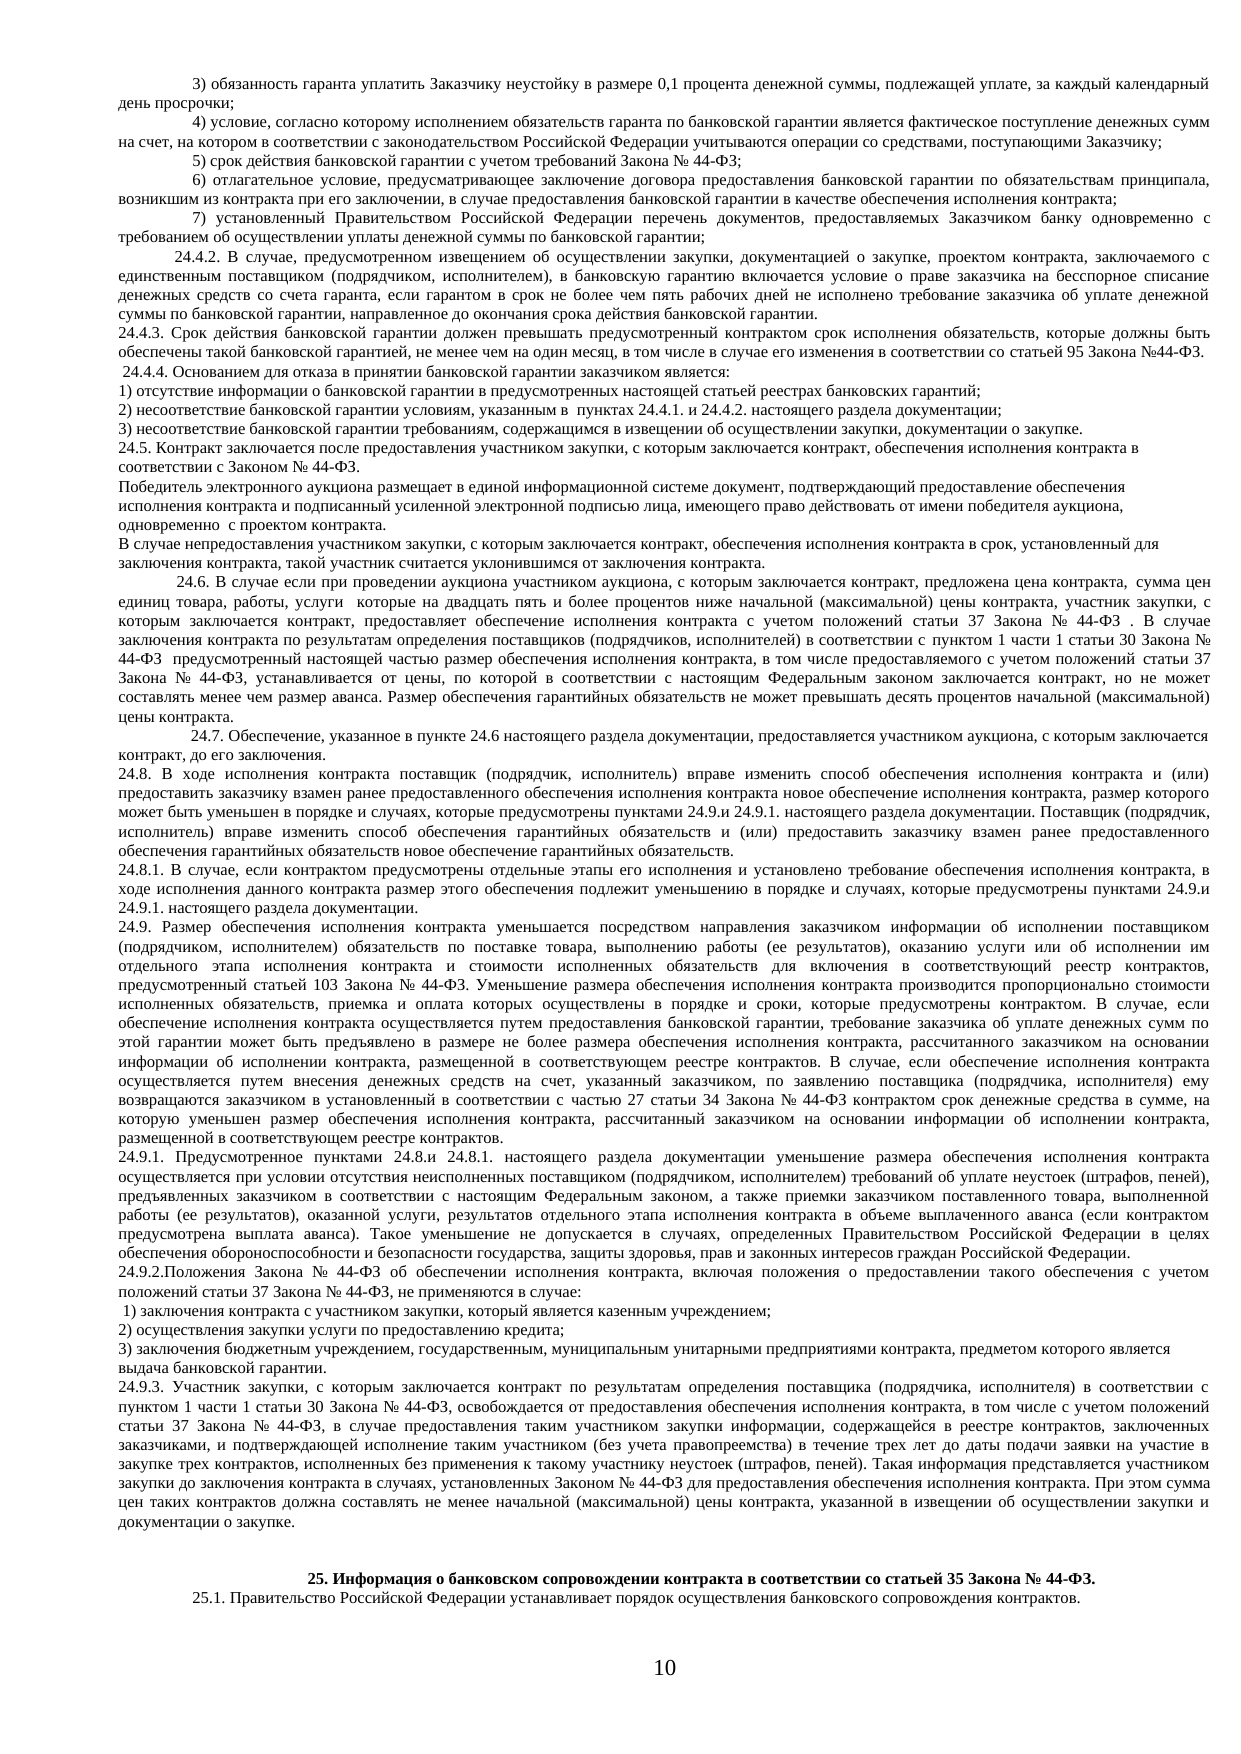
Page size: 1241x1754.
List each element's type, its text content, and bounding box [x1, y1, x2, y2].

text 24.7. Обеспечение, указанное в пункте 24.6 настоящего раздела документации, предоставляется участником аукциона, с которым заключается контракт, до его заключения. [118, 726, 1211, 764]
text 24.8.1. В случае, если контрактом предусмотрены отдельные этапы его исполнения и установлено требование обеспечения исполнения контракта, в ходе исполнения данного контракта размер этого обеспечения подлежит уменьшению в порядке и случаях, которые предусмотрены пунктами 24.9.и 24.9.1. настоящего раздела документации. [118, 860, 1211, 917]
text 24.9. Размер обеспечения исполнения контракта уменьшается посредством направления заказчиком информации об исполнении поставщиком (подрядчиком, исполнителем) обязательств по поставке товара, выполнению работы (ее результатов), оказанию услуги или об исполнении им отдельного этапа исполнения контракта и стоимости исполненных обязательств для включения в соответствующий реестр контрактов, предусмотренный статьей 103 Закона № 44-ФЗ. Уменьшение размера обеспечения исполнения контракта производится пропорционально стоимости исполненных обязательств, приемка и оплата которых осуществлены в порядке и сроки, которые предусмотрены контрактом. В случае, если обеспечение исполнения контракта осуществляется путем предоставления банковской гарантии, требование заказчика об уплате денежных сумм по этой гарантии может быть предъявлено в размере не более размера обеспечения исполнения контракта, рассчитанного заказчиком на основании информации об исполнении контракта, размещенной в соответствующем реестре контрактов. В случае, если обеспечение исполнения контракта осуществляется путем внесения денежных средств на счет, указанный заказчиком, по заявлению поставщика (подрядчика, исполнителя) ему возвращаются заказчиком в установленный в соответствии с частью 27 статьи 34 Закона № 44-ФЗ контрактом срок денежные средства в сумме, на которую уменьшен размер обеспечения исполнения контракта, рассчитанный заказчиком на основании информации об исполнении контракта, размещенной в соответствующем реестре контрактов. [118, 917, 1211, 1147]
text 25. Информация о банковском сопровождении контракта в соответствии со статьей 35 Закона № 44-ФЗ. [118, 1569, 1211, 1588]
text 24.4.2. В случае, предусмотренном извещением об осуществлении закупки, документацией о закупке, проектом контракта, заключаемого с единственным поставщиком (подрядчиком, исполнителем), в банковскую гарантию включается условие о праве заказчика на бесспорное списание денежных средств со счета гаранта, если гарантом в срок не более чем пять рабочих дней не исполнено требование заказчика об уплате денежной суммы по банковской гарантии, направленное до окончания срока действия банковской гарантии. [118, 246, 1211, 323]
text 24.6. В случае если при проведении аукциона участником аукциона, с которым заключается контракт, предложена цена контракта, сумма цен единиц товара, работы, услуги которые на двадцать пять и более процентов ниже начальной (максимальной) цены контракта, участник закупки, с которым заключается контракт, предоставляет обеспечение исполнения контракта с учетом положений статьи 37 Закона № 44-ФЗ . В случае заключения контракта по результатам определения поставщиков (подрядчиков, исполнителей) в соответствии с пунктом 1 части 1 статьи 30 Закона № 44-ФЗ предусмотренный настоящей частью размер обеспечения исполнения контракта, в том числе предоставляемого с учетом положений статьи 37 Закона № 44-ФЗ, устанавливается от цены, по которой в соответствии с настоящим Федеральным законом заключается контракт, но не может составлять менее чем размер аванса. Размер обеспечения гарантийных обязательств не может превышать десять процентов начальной (максимальной) цены контракта. [118, 572, 1211, 726]
text Победитель электронного аукциона размещает в единой информационной системе документ, подтверждающий предоставление обеспечения исполнения контракта и подписанный усиленной электронной подписью лица, имеющего право действовать от имени победителя аукциона, одновременно с проектом контракта. [118, 476, 1211, 534]
text 6) отлагательное условие, предусматривающее заключение договора предоставления банковской гарантии по обязательствам принципала, возникшим из контракта при его заключении, в случае предоставления банковской гарантии в качестве обеспечения исполнения контракта; [118, 170, 1211, 208]
text 1) отсутствие информации о банковской гарантии в предусмотренных настоящей статьей реестрах банковских гарантий; [118, 381, 1211, 400]
text 24.9.3. Участник закупки, с которым заключается контракт по результатам определения поставщика (подрядчика, исполнителя) в соответствии с пунктом 1 части 1 статьи 30 Закона № 44-ФЗ, освобождается от предоставления обеспечения исполнения контракта, в том числе с учетом положений статьи 37 Закона № 44-ФЗ, в случае предоставления таким участником закупки информации, содержащейся в реестре контрактов, заключенных заказчиками, и подтверждающей исполнение таким участником (без учета правопреемства) в течение трех лет до даты подачи заявки на участие в закупке трех контрактов, исполненных без применения к такому участнику неустоек (штрафов, пеней). Такая информация представляется участником закупки до заключения контракта в случаях, установленных Законом № 44-ФЗ для предоставления обеспечения исполнения контракта. При этом сумма цен таких контрактов должна составлять не менее начальной (максимальной) цены контракта, указанной в извещении об осуществлении закупки и документации о закупке. [118, 1377, 1211, 1531]
text 24.4.4. Основанием для отказа в принятии банковской гарантии заказчиком является: [118, 361, 1211, 381]
text 24.4.3. Срок действия банковской гарантии должен превышать предусмотренный контрактом срок исполнения обязательств, которые должны быть обеспечены такой банковской гарантией, не менее чем на один месяц, в том числе в случае его изменения в соответствии со статьей 95 Закона №44-ФЗ. [118, 323, 1211, 361]
text 2) несоответствие банковской гарантии условиям, указанным в пунктах 24.4.1. и 24.4.2. настоящего раздела документации; [118, 400, 1211, 419]
text В случае непредоставления участником закупки, с которым заключается контракт, обеспечения исполнения контракта в срок, установленный для заключения контракта, такой участник считается уклонившимся от заключения контракта. [118, 534, 1211, 572]
text 3) несоответствие банковской гарантии требованиям, содержащимся в извещении об осуществлении закупки, документации о закупке. [118, 419, 1211, 438]
text 3) заключения бюджетным учреждением, государственным, муниципальным унитарными предприятиями контракта, предметом которого является выдача банковской гарантии. [118, 1339, 1211, 1377]
text 4) условие, согласно которому исполнением обязательств гаранта по банковской гарантии является фактическое поступление денежных сумм на счет, на котором в соответствии с законодательством Российской Федерации учитываются операции со средствами, поступающими Заказчику; [118, 112, 1211, 151]
text 24.9.2.Положения Закона № 44-ФЗ об обеспечении исполнения контракта, включая положения о предоставлении такого обеспечения с учетом положений статьи 37 Закона № 44-ФЗ, не применяются в случае: [118, 1262, 1211, 1301]
text 24.8. В ходе исполнения контракта поставщик (подрядчик, исполнитель) вправе изменить способ обеспечения исполнения контракта и (или) предоставить заказчику взамен ранее предоставленного обеспечения исполнения контракта новое обеспечение исполнения контракта, размер которого может быть уменьшен в порядке и случаях, которые предусмотрены пунктами 24.9.и 24.9.1. настоящего раздела документации. Поставщик (подрядчик, исполнитель) вправе изменить способ обеспечения гарантийных обязательств и (или) предоставить заказчику взамен ранее предоставленного обеспечения гарантийных обязательств новое обеспечение гарантийных обязательств. [118, 764, 1211, 860]
text 5) срок действия банковской гарантии с учетом требований Закона № 44-ФЗ; [118, 151, 1211, 170]
text 24.5. Контракт заключается после предоставления участником закупки, с которым заключается контракт, обеспечения исполнения контракта в соответствии с Законом № 44-ФЗ. [118, 438, 1211, 476]
text 3) обязанность гаранта уплатить Заказчику неустойку в размере 0,1 процента денежной суммы, подлежащей уплате, за каждый календарный день просрочки; [118, 74, 1211, 112]
text 24.9.1. Предусмотренное пунктами 24.8.и 24.8.1. настоящего раздела документации уменьшение размера обеспечения исполнения контракта осуществляется при условии отсутствия неисполненных поставщиком (подрядчиком, исполнителем) требований об уплате неустоек (штрафов, пеней), предъявленных заказчиком в соответствии с настоящим Федеральным законом, а также приемки заказчиком поставленного товара, выполненной работы (ее результатов), оказанной услуги, результатов отдельного этапа исполнения контракта в объеме выплаченного аванса (если контрактом предусмотрена выплата аванса). Такое уменьшение не допускается в случаях, определенных Правительством Российской Федерации в целях обеспечения обороноспособности и безопасности государства, защиты здоровья, прав и законных интересов граждан Российской Федерации. [118, 1147, 1211, 1262]
text 1) заключения контракта с участником закупки, который является казенным учреждением; [118, 1301, 1211, 1320]
text 7) установленный Правительством Российской Федерации перечень документов, предоставляемых Заказчиком банку одновременно с требованием об осуществлении уплаты денежной суммы по банковской гарантии; [118, 208, 1211, 246]
text 25.1. Правительство Российской Федерации устанавливает порядок осуществления банковского сопровождения контрактов. [118, 1588, 1211, 1607]
text 2) осуществления закупки услуги по предоставлению кредита; [118, 1320, 1211, 1339]
